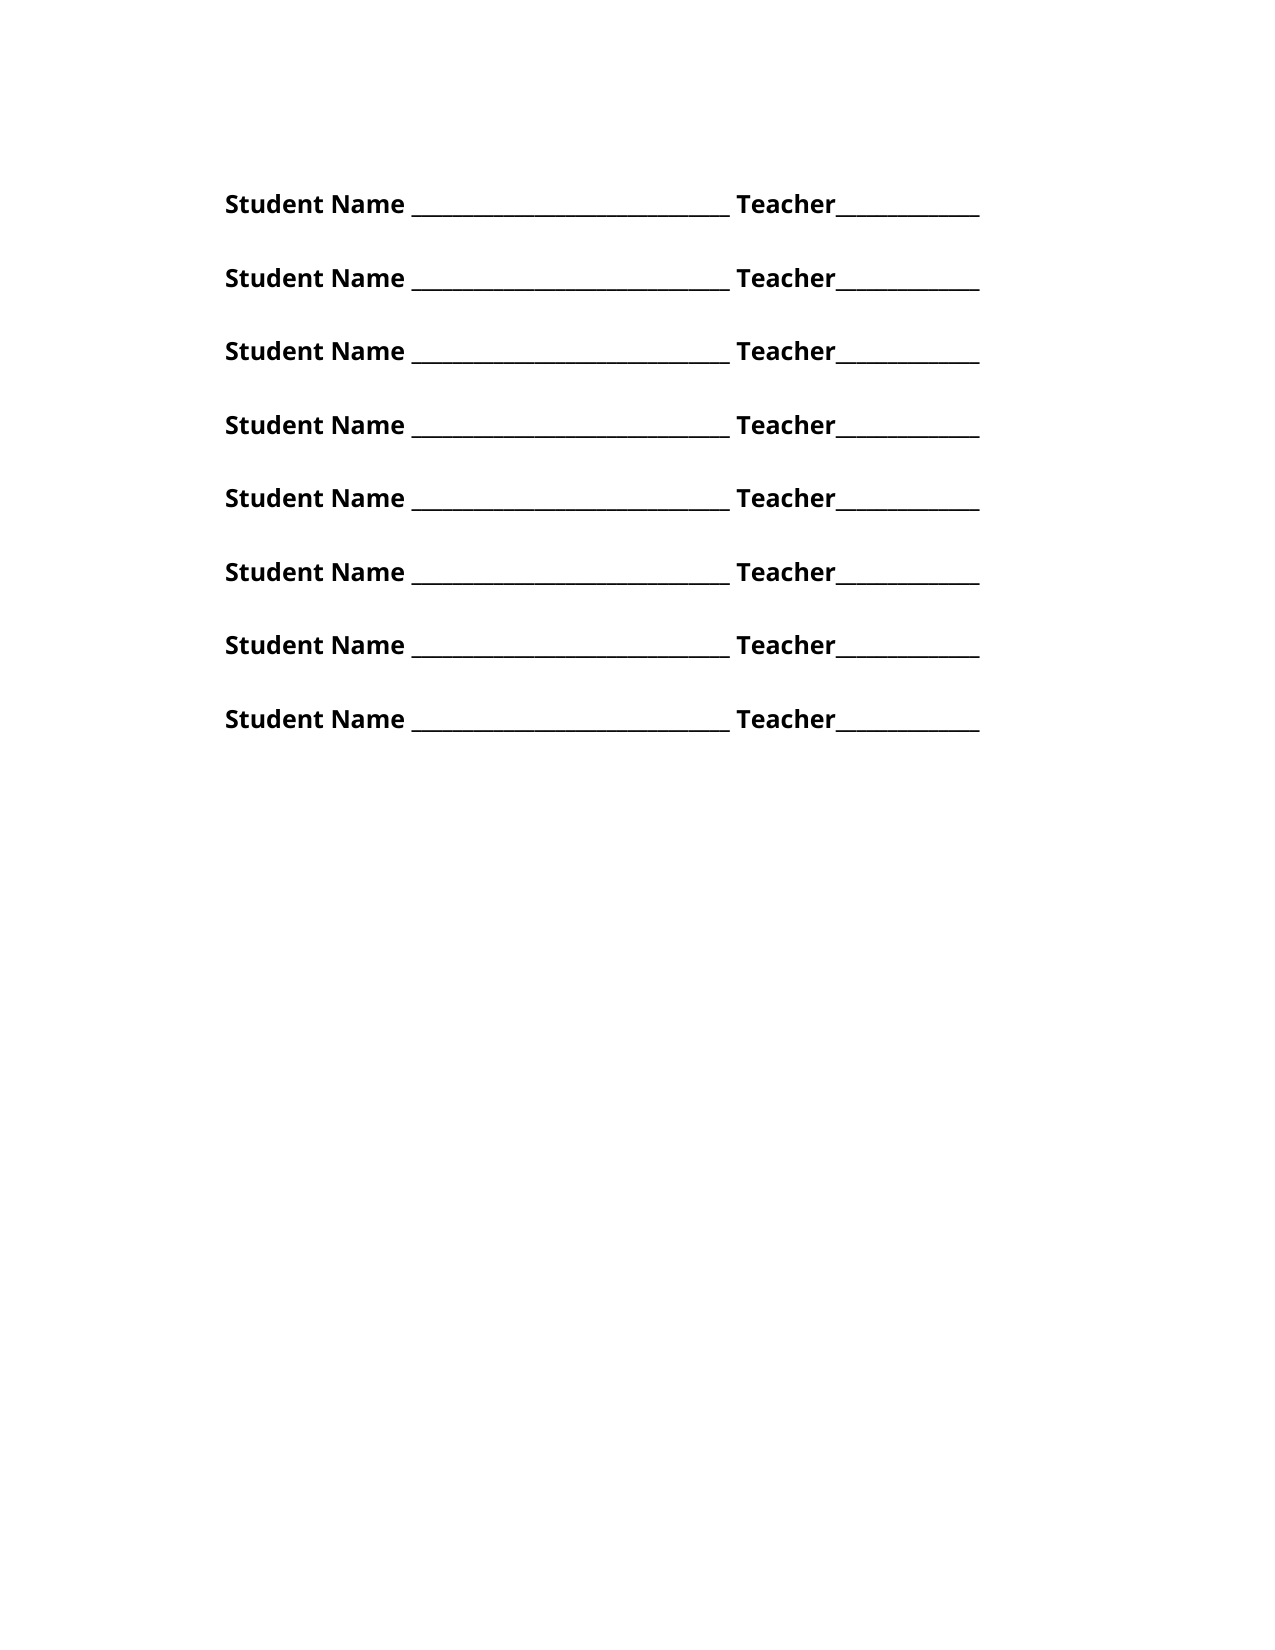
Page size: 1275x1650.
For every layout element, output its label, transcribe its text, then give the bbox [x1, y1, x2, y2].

list Student Name _______________________________ Teacher______________ [225, 481, 1125, 515]
list Student Name _______________________________ Teacher______________ [225, 554, 1125, 588]
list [225, 187, 1125, 221]
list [225, 260, 1125, 294]
list Student Name _______________________________ Teacher______________ [225, 702, 1125, 736]
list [225, 334, 1125, 368]
list Student Name _______________________________ Teacher______________ [225, 407, 1125, 441]
list Student Name _______________________________ Teacher______________ [225, 628, 1125, 662]
